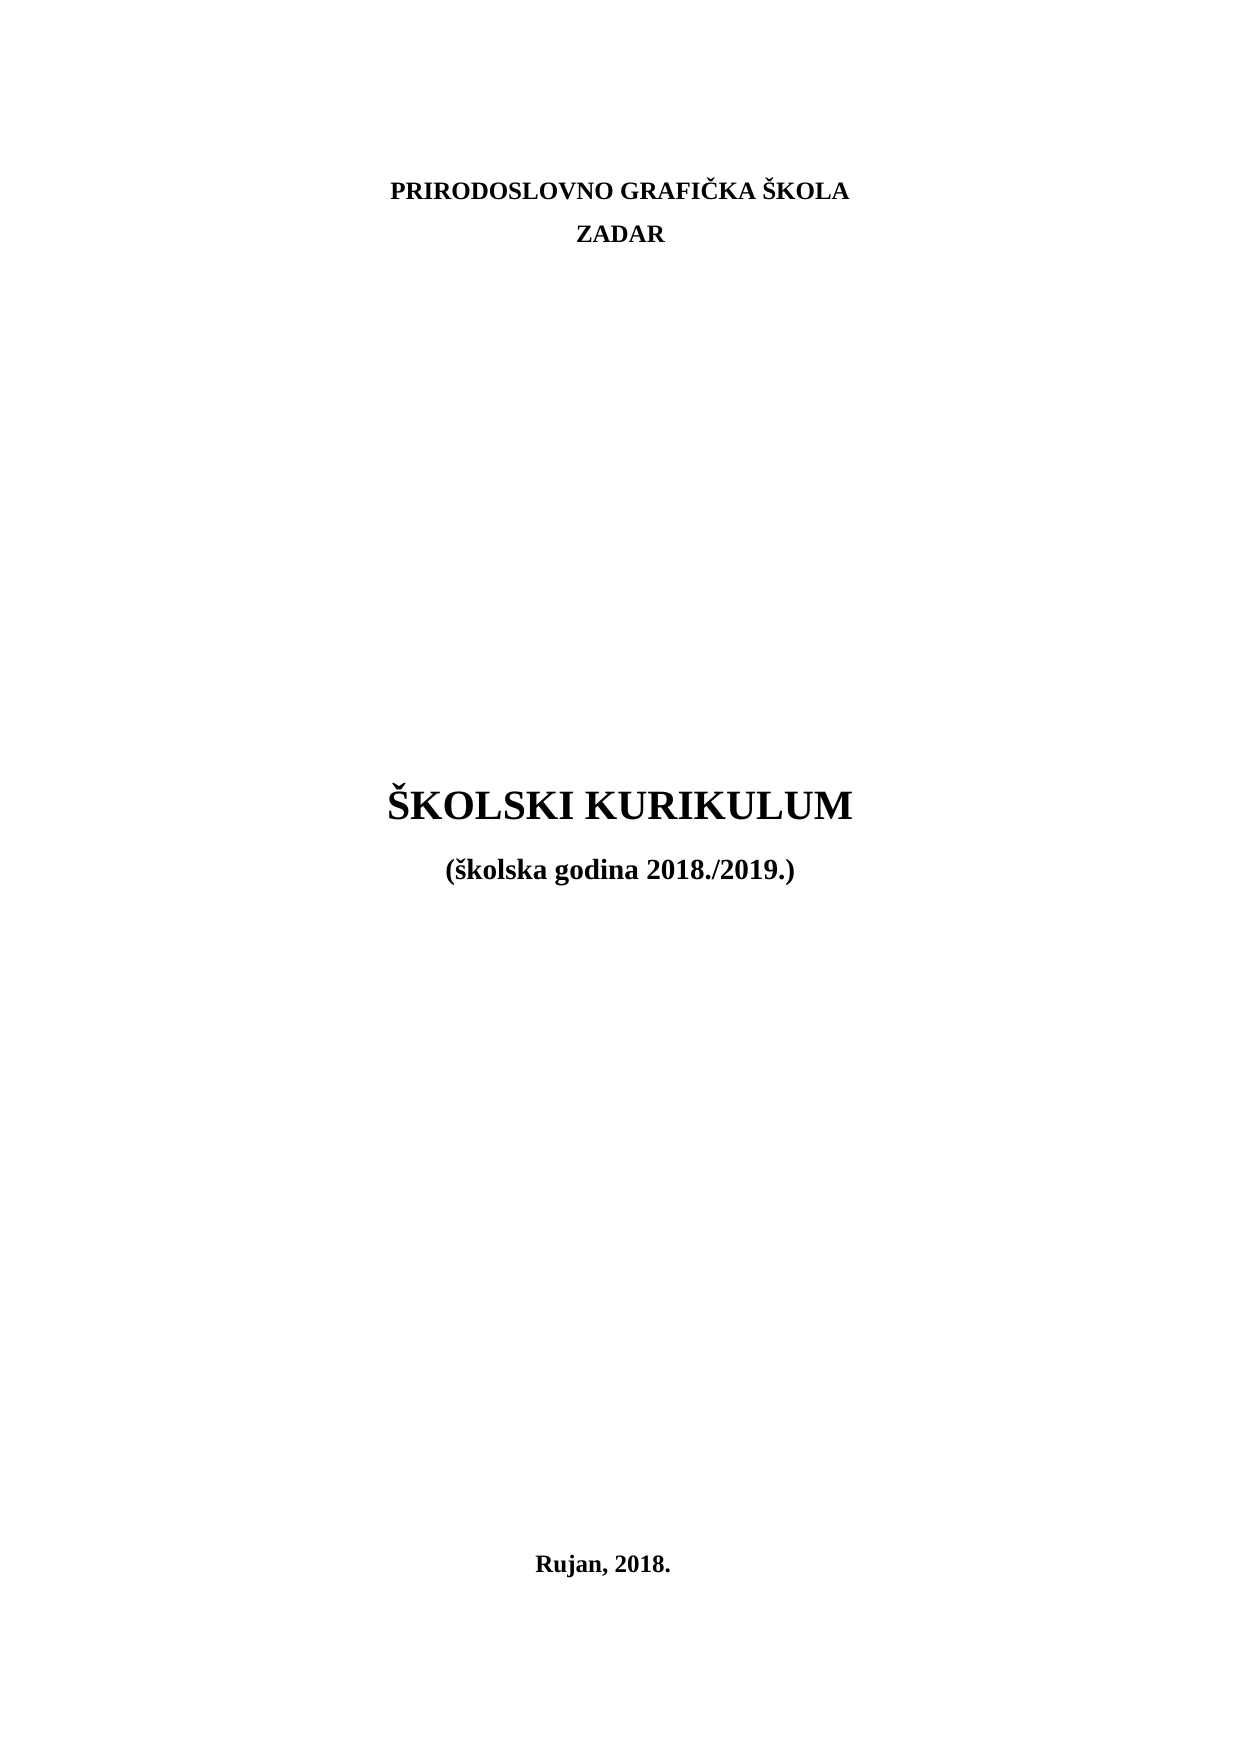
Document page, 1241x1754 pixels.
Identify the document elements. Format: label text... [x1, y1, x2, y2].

text PRIRODOSLOVNO GRAFIČKA ŠKOLA [148, 176, 1093, 205]
text ZADAR [148, 219, 1093, 248]
text Rujan, 2018. [148, 1549, 1093, 1578]
text ŠKOLSKI KURIKULUM [148, 780, 1093, 828]
text (školska godina 2018./2019.) [148, 852, 1093, 886]
